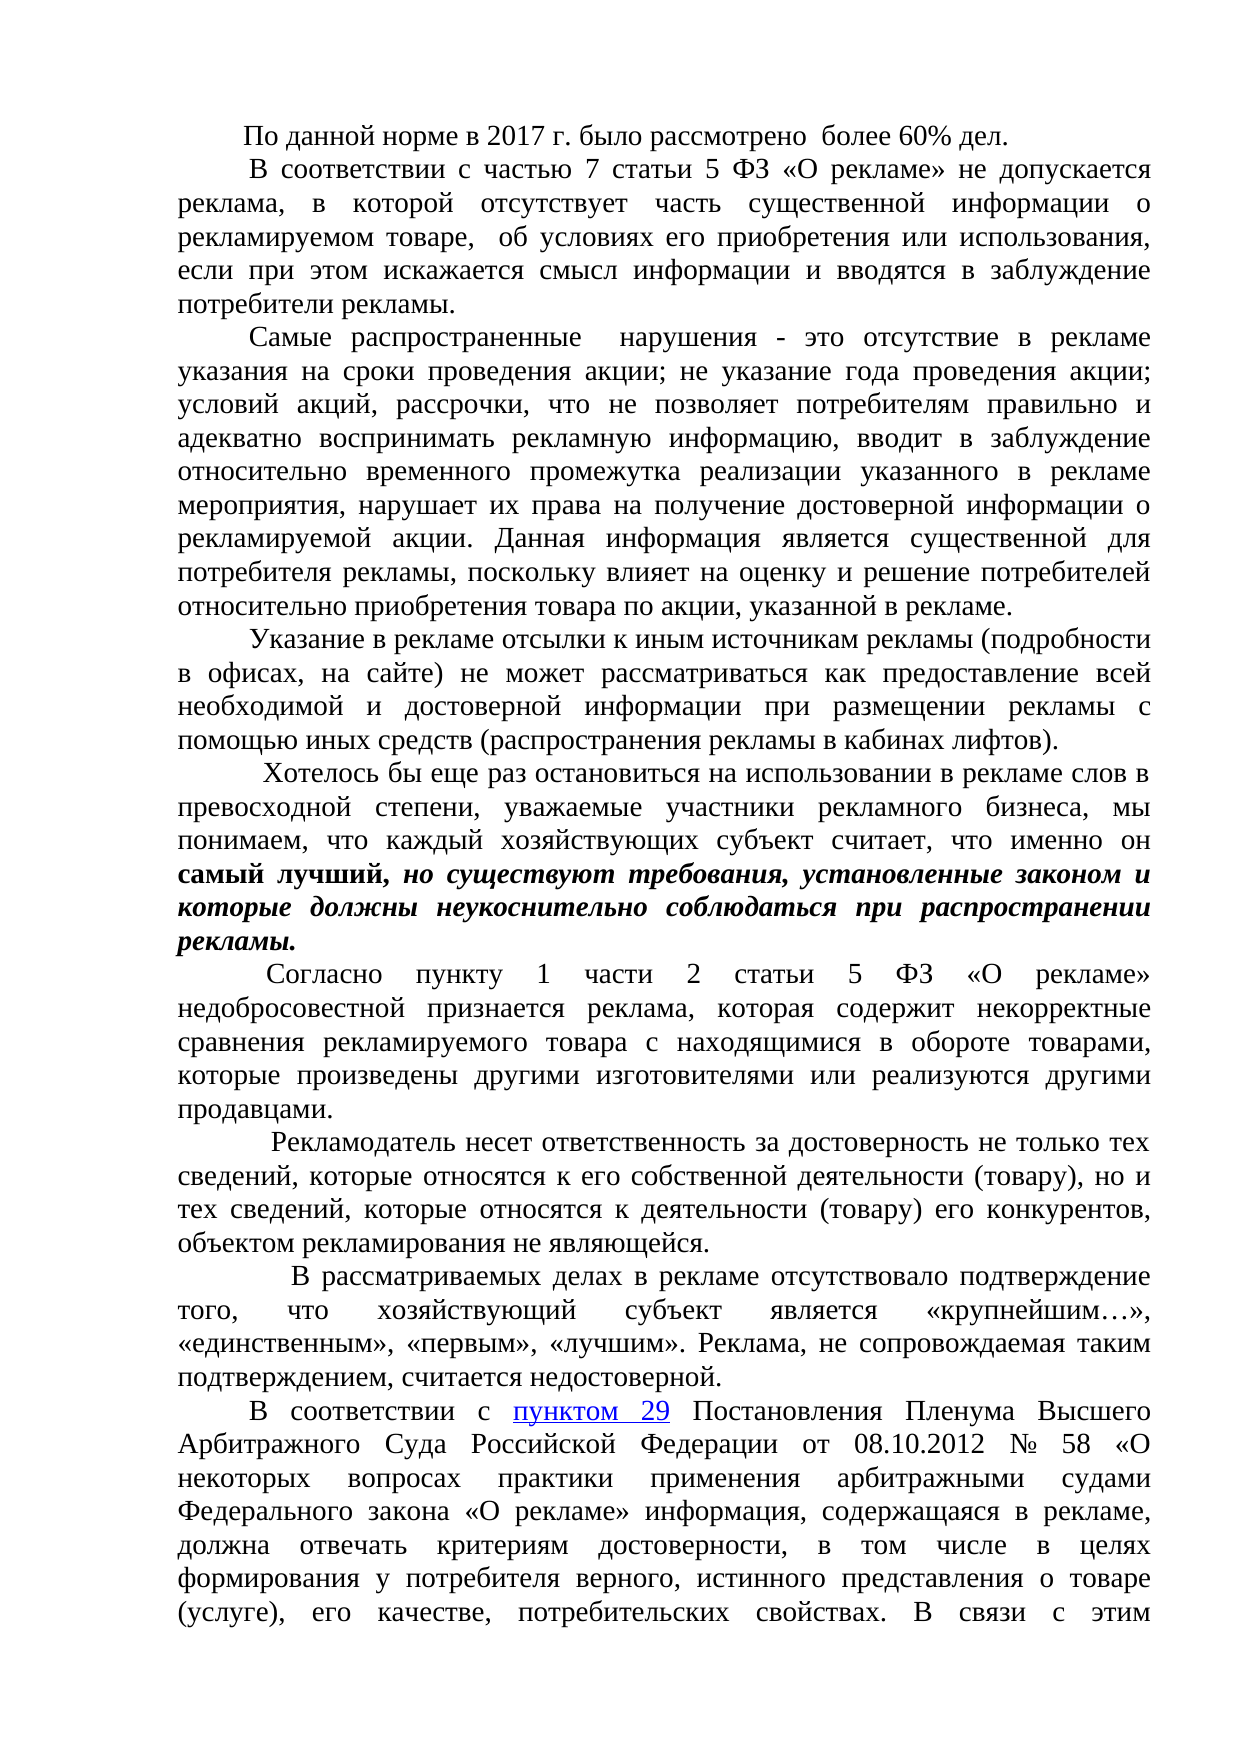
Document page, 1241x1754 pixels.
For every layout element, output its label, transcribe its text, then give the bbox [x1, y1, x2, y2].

text Хотелось бы еще раз остановиться на использовании в рекламе слов в превосходной степени, уважаемые участники рекламного бизнеса, мы понимаем, что каждый хозяйствующих субъект считает, что именно он самый лучший, но существуют требования, установленные законом и которые должны неукоснительно соблюдаться при распространении рекламы. [177, 755, 1152, 957]
text По данной норме в 2017 г. было рассмотрено более 60% дел. [177, 118, 1152, 152]
text Самые распространенные нарушения - это отсутствие в рекламе указания на сроки проведения акции; не указание года проведения акции; условий акций, рассрочки, что не позволяет потребителям правильно и адекватно воспринимать рекламную информацию, вводит в заблуждение относительно временного промежутка реализации указанного в рекламе мероприятия, нарушает их права на получение достоверной информации о рекламируемой акции. Данная информация является существенной для потребителя рекламы, поскольку влияет на оценку и решение потребителей относительно приобретения товара по акции, указанной в рекламе. [177, 319, 1152, 621]
text Указание в рекламе отсылки к иным источникам рекламы (подробности в офисах, на сайте) не может рассматриваться как предоставление всей необходимой и достоверной информации при размещении рекламы с помощью иных средств (распространения рекламы в кабинах лифтов). [177, 621, 1152, 755]
text В рассматриваемых делах в рекламе отсутствовало подтверждение того, что хозяйствующий субъект является «крупнейшим…», «единственным», «первым», «лучшим». Реклама, не сопровождаемая таким подтверждением, считается недостоверной. [177, 1258, 1152, 1393]
text Согласно пункту 1 части 2 статьи 5 ФЗ «О рекламе» недобросовестной признается реклама, которая содержит некорректные сравнения рекламируемого товара с находящимися в обороте товарами, которые произведены другими изготовителями или реализуются другими продавцами. [177, 957, 1152, 1124]
text Рекламодатель несет ответственность за достоверность не только тех сведений, которые относятся к его собственной деятельности (товару), но и тех сведений, которые относятся к деятельности (товару) его конкурентов, объектом рекламирования не являющейся. [177, 1124, 1152, 1258]
text В соответствии с частью 7 статьи 5 ФЗ «О рекламе» не допускается реклама, в которой отсутствует часть существенной информации о рекламируемом товаре, об условиях его приобретения или использования, если при этом искажается смысл информации и вводятся в заблуждение потребители рекламы. [177, 152, 1152, 319]
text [177, 1393, 1152, 1627]
